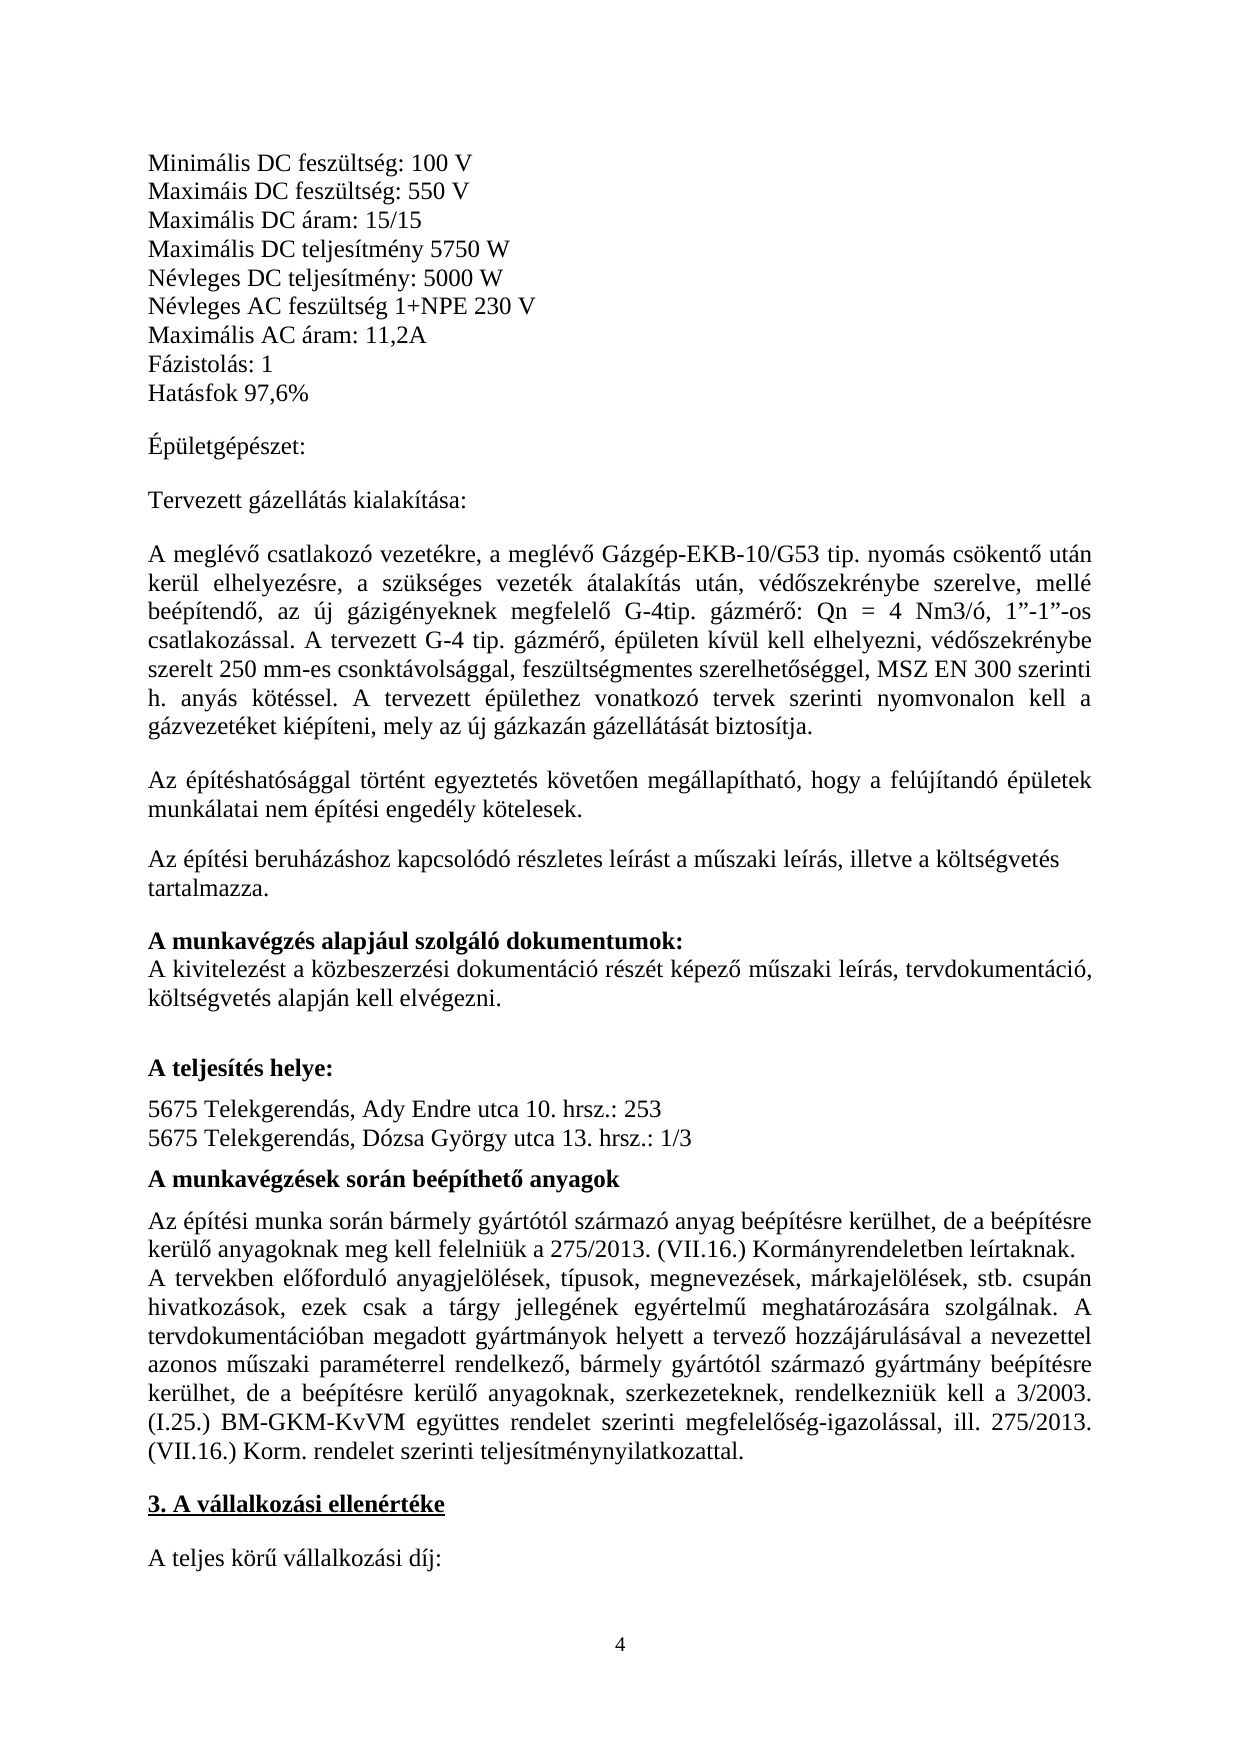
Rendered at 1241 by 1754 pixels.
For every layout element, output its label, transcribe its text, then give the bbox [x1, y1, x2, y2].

text Az építési beruházáshoz kapcsolódó részletes leírást a műszaki leírás, illetve a költségvetés tartalmazza. [148, 844, 1093, 902]
subtitle A munkavégzések során beépíthető anyagok [148, 1164, 1093, 1193]
subtitle A munkavégzés alapjául szolgáló dokumentumok: [148, 926, 1093, 954]
text Fázistolás: 1 [148, 349, 1093, 378]
text 5675 Telekgerendás, Ady Endre utca 10. hrsz.: 253 [148, 1094, 1093, 1123]
text Tervezett gázellátás kialakítása: [148, 485, 1093, 514]
text Maximális DC áram: 15/15 [148, 205, 1093, 234]
subtitle A teljes körű vállalkozási díj: [148, 1543, 1093, 1572]
text Maximáis DC feszültség: 550 V [148, 176, 1093, 205]
text Az építési munka során bármely gyártótól származó anyag beépítésre kerülhet, de a beépítésre kerülő anyagoknak meg kell felelniük a 275/2013. (VII.16.) Kormányrendeletben leírtaknak. [148, 1206, 1093, 1263]
text Az építéshatósággal történt egyeztetés követően megállapítható, hogy a felújítandó épületek munkálatai nem építési engedély kötelesek. [148, 765, 1093, 823]
subtitle 3. A vállalkozási ellenértéke [148, 1489, 1093, 1518]
text Épületgépészet: [148, 431, 1093, 460]
text Névleges AC feszültség 1+NPE 230 V [148, 291, 1093, 320]
text Névleges DC teljesítmény: 5000 W [148, 263, 1093, 291]
subtitle A teljesítés helye: [148, 1053, 1093, 1082]
text Maximális AC áram: 11,2A [148, 320, 1093, 349]
text Minimális DC feszültség: 100 V [148, 148, 1093, 176]
text Maximális DC teljesítmény 5750 W [148, 234, 1093, 263]
text A tervekben előforduló anyagjelölések, típusok, megnevezések, márkajelölések, stb. csupán hivatkozások, ezek csak a tárgy jellegének egyértelmű meghatározására szolgálnak. A tervdokumentációban megadott gyártmányok helyett a tervező hozzájárulásával a nevezettel azonos műszaki paraméterrel rendelkező, bármely gyártótól származó gyártmány beépítésre kerülhet, de a beépítésre kerülő anyagoknak, szerkezeteknek, rendelkezniük kell a 3/2003. (I.25.) BM-GKM-KvVM együttes rendelet szerinti megfelelőség-igazolással, ill. 275/2013.(VII.16.) Korm. rendelet szerinti teljesítménynyilatkozattal. [148, 1263, 1093, 1464]
text A kivitelezést a közbeszerzési dokumentáció részét képező műszaki leírás, tervdokumentáció, költségvetés alapján kell elvégezni. [148, 954, 1093, 1012]
text 5675 Telekgerendás, Dózsa György utca 13. hrsz.: 1/3 [148, 1123, 1093, 1152]
text Hatásfok 97,6% [148, 378, 1093, 406]
text A meglévő csatlakozó vezetékre, a meglévő Gázgép-EKB-10/G53 tip. nyomás csökentő után kerül elhelyezésre, a szükséges vezeték átalakítás után, védőszekrénybe szerelve, mellé beépítendő, az új gázigényeknek megfelelő G-4tip. gázmérő: Qn = 4 Nm3/ó, 1”-1”-os csatlakozással. A tervezett G-4 tip. gázmérő, épületen kívül kell elhelyezni, védőszekrénybe szerelt 250 mm-es csonktávolsággal, feszültségmentes szerelhetőséggel, MSZ EN 300 szerinti h. anyás kötéssel. A tervezett épülethez vonatkozó tervek szerinti nyomvonalon kell a gázvezetéket kiépíteni, mely az új gázkazán gázellátását biztosítja. [148, 539, 1093, 740]
